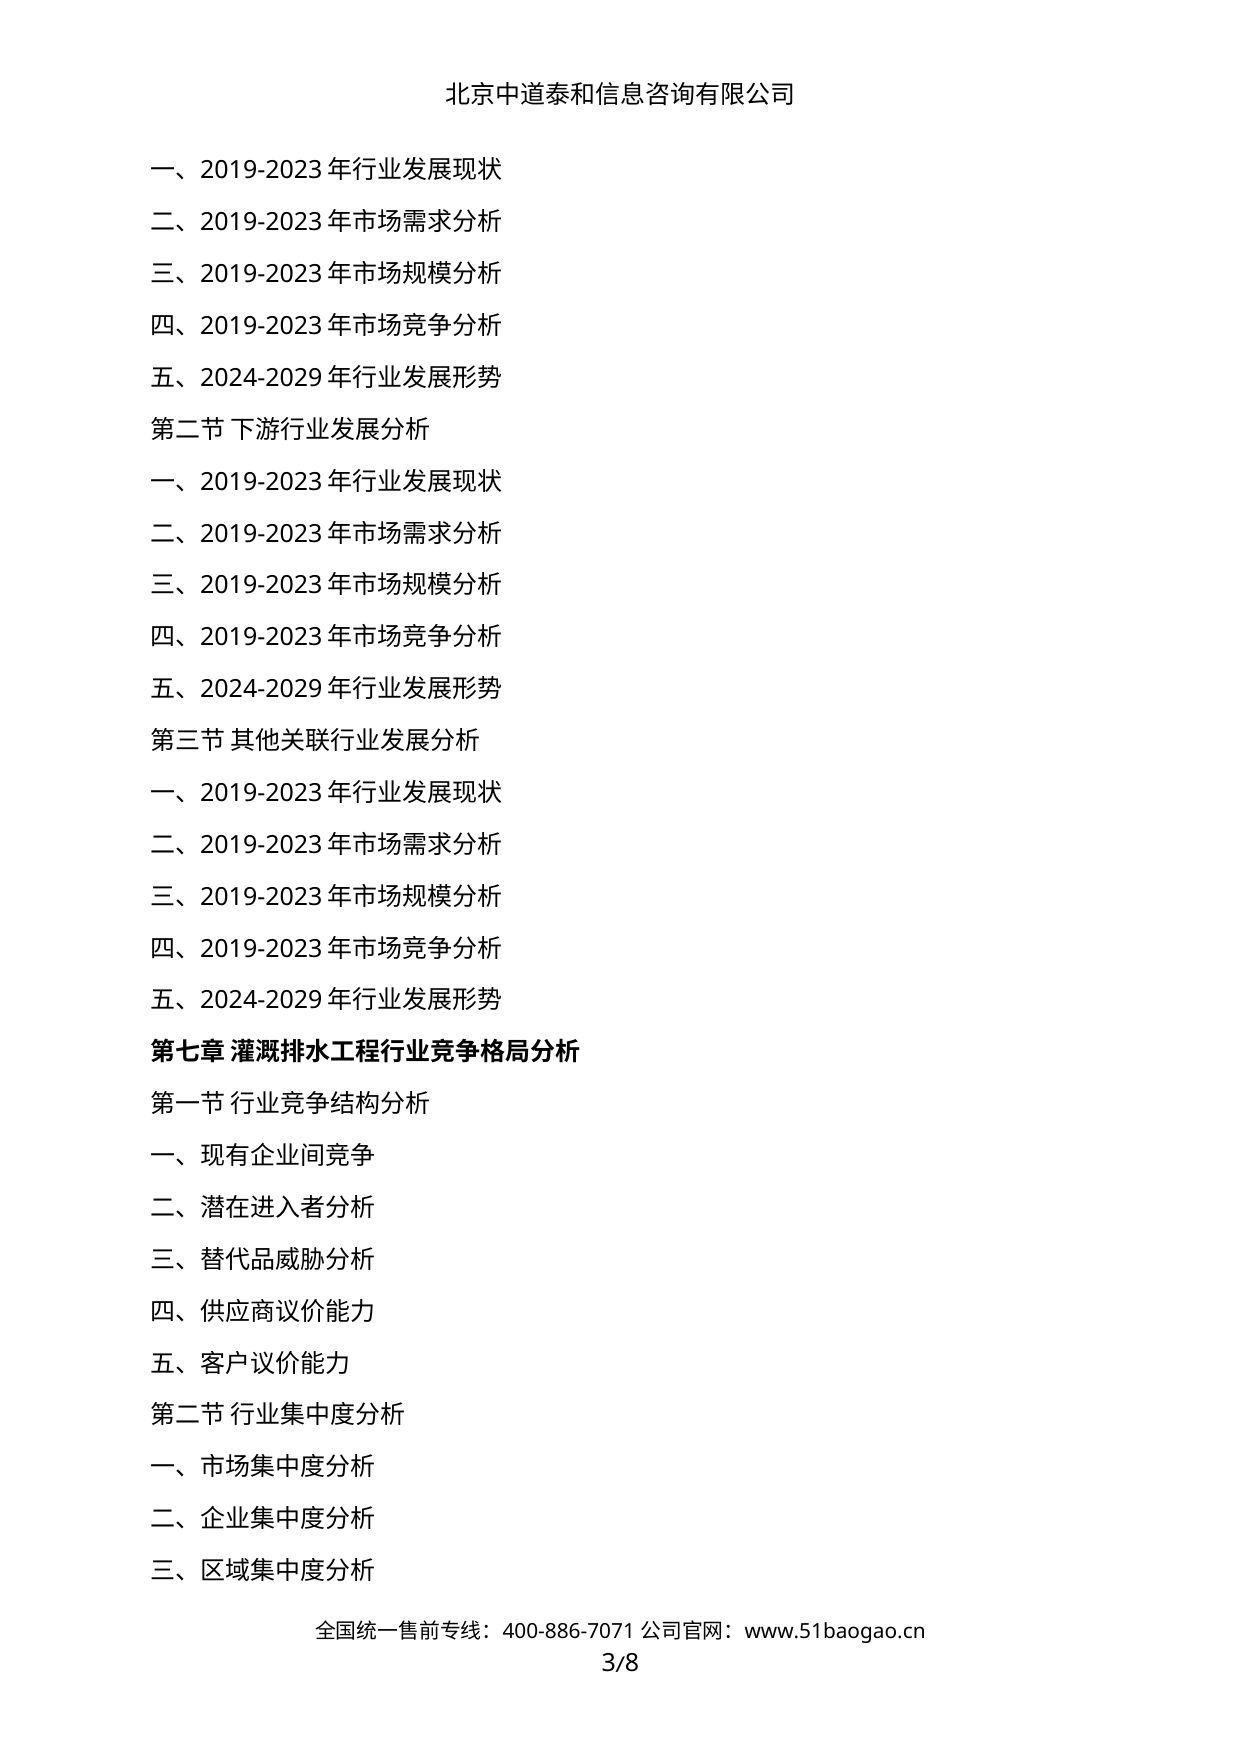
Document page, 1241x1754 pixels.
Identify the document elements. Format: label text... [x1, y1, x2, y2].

text 一、2019-2023年行业发展现状 [150, 150, 1090, 186]
text 二、2019-2023年市场需求分析 [150, 513, 1090, 549]
text 三、替代品威胁分析 [150, 1239, 1090, 1276]
text 三、区域集中度分析 [150, 1551, 1090, 1587]
text 三、2019-2023年市场规模分析 [150, 565, 1090, 601]
text 一、现有企业间竞争 [150, 1136, 1090, 1172]
text 四、2019-2023年市场竞争分析 [150, 617, 1090, 653]
text 四、2019-2023年市场竞争分析 [150, 928, 1090, 964]
text 第七章 灌溉排水工程行业竞争格局分析 [150, 1032, 1090, 1068]
text 五、2024-2029年行业发展形势 [150, 980, 1090, 1016]
text 四、2019-2023年市场竞争分析 [150, 306, 1090, 342]
text 一、市场集中度分析 [150, 1447, 1090, 1483]
text 第二节 下游行业发展分析 [150, 409, 1090, 446]
text 第一节 行业竞争结构分析 [150, 1084, 1090, 1120]
text 三、2019-2023年市场规模分析 [150, 254, 1090, 290]
text 三、2019-2023年市场规模分析 [150, 876, 1090, 912]
text 四、供应商议价能力 [150, 1291, 1090, 1327]
text 一、2019-2023年行业发展现状 [150, 461, 1090, 497]
text 二、企业集中度分析 [150, 1499, 1090, 1535]
text 五、2024-2029年行业发展形势 [150, 669, 1090, 705]
text 第二节 行业集中度分析 [150, 1395, 1090, 1431]
text 二、2019-2023年市场需求分析 [150, 824, 1090, 861]
text 二、2019-2023年市场需求分析 [150, 202, 1090, 238]
text 一、2019-2023年行业发展现状 [150, 772, 1090, 809]
text 五、客户议价能力 [150, 1343, 1090, 1379]
text 第三节 其他关联行业发展分析 [150, 721, 1090, 757]
text 五、2024-2029年行业发展形势 [150, 357, 1090, 394]
text 二、潜在进入者分析 [150, 1187, 1090, 1224]
